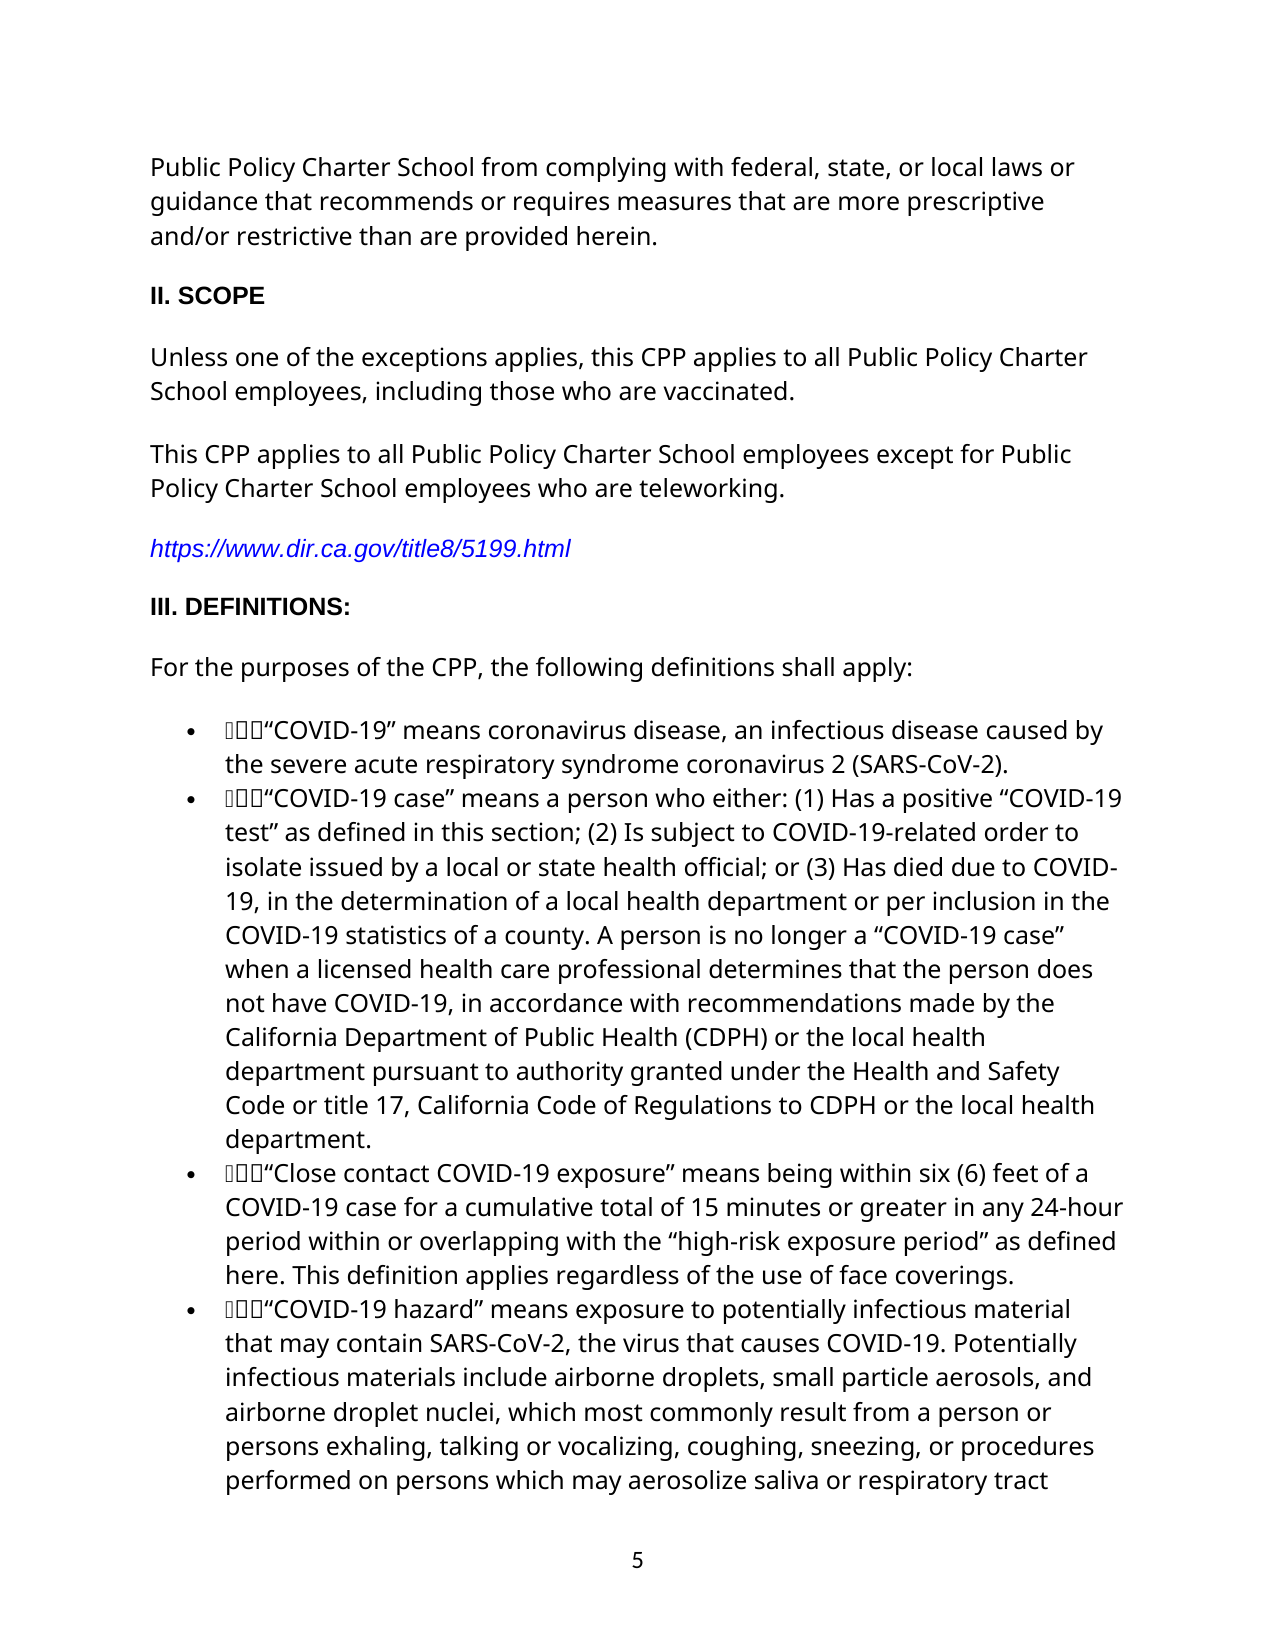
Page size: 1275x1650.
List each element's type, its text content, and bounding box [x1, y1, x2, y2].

text For the purposes of the CPP, the following definitions shall apply: [150, 650, 1125, 684]
list “Close contact COVID-19 exposure” means being within six (6) feet of a COVID-19 case for a cumulative total of 15 minutes or greater in any 24-hour period within or overlapping with the “high-risk exposure period” as defined here. This definition applies regardless of the use of face coverings. [187, 1214, 1125, 1350]
text https://www.dir.ca.gov/title8/5199.html [150, 534, 1125, 563]
text Public Policy Charter School from complying with federal, state, or local laws or guidance that recommends or requires measures that are more prescriptive and/or restrictive than are provided herein. [150, 150, 1125, 252]
text This CPP applies to all Public Policy Charter School employees except for Public Policy Charter School employees who are teleworking. [150, 437, 1125, 505]
text II. SCOPE [150, 281, 1125, 310]
list “COVID-19 case” means a person who either: (1) Has a positive “COVID-19 test” as defined in this section; (2) Is subject to COVID-19-related order to isolate issued by a local or state health official; or (3) Has died due to COVID-19, in the determination of a local health department or per inclusion in the COVID-19 statistics of a county. A person is no longer a “COVID-19 case” when a licensed health care professional determines that the person does not have COVID-19, in accordance with recommendations made by the California Department of Public Health (CDPH) or the local health department pursuant to authority granted under the Health and Safety Code or title 17, California Code of Regulations to CDPH or the local health department. [187, 810, 1125, 1185]
text Unless one of the exceptions applies, this CPP applies to all Public Policy Charter School employees, including those who are vaccinated. [150, 339, 1125, 407]
list “COVID-19” means coronavirus disease, an infectious disease caused by the severe acute respiratory syndrome coronavirus 2 (SARS-CoV-2). [187, 713, 1125, 781]
text III. DEFINITIONS: [150, 592, 1125, 621]
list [187, 1379, 1125, 1482]
